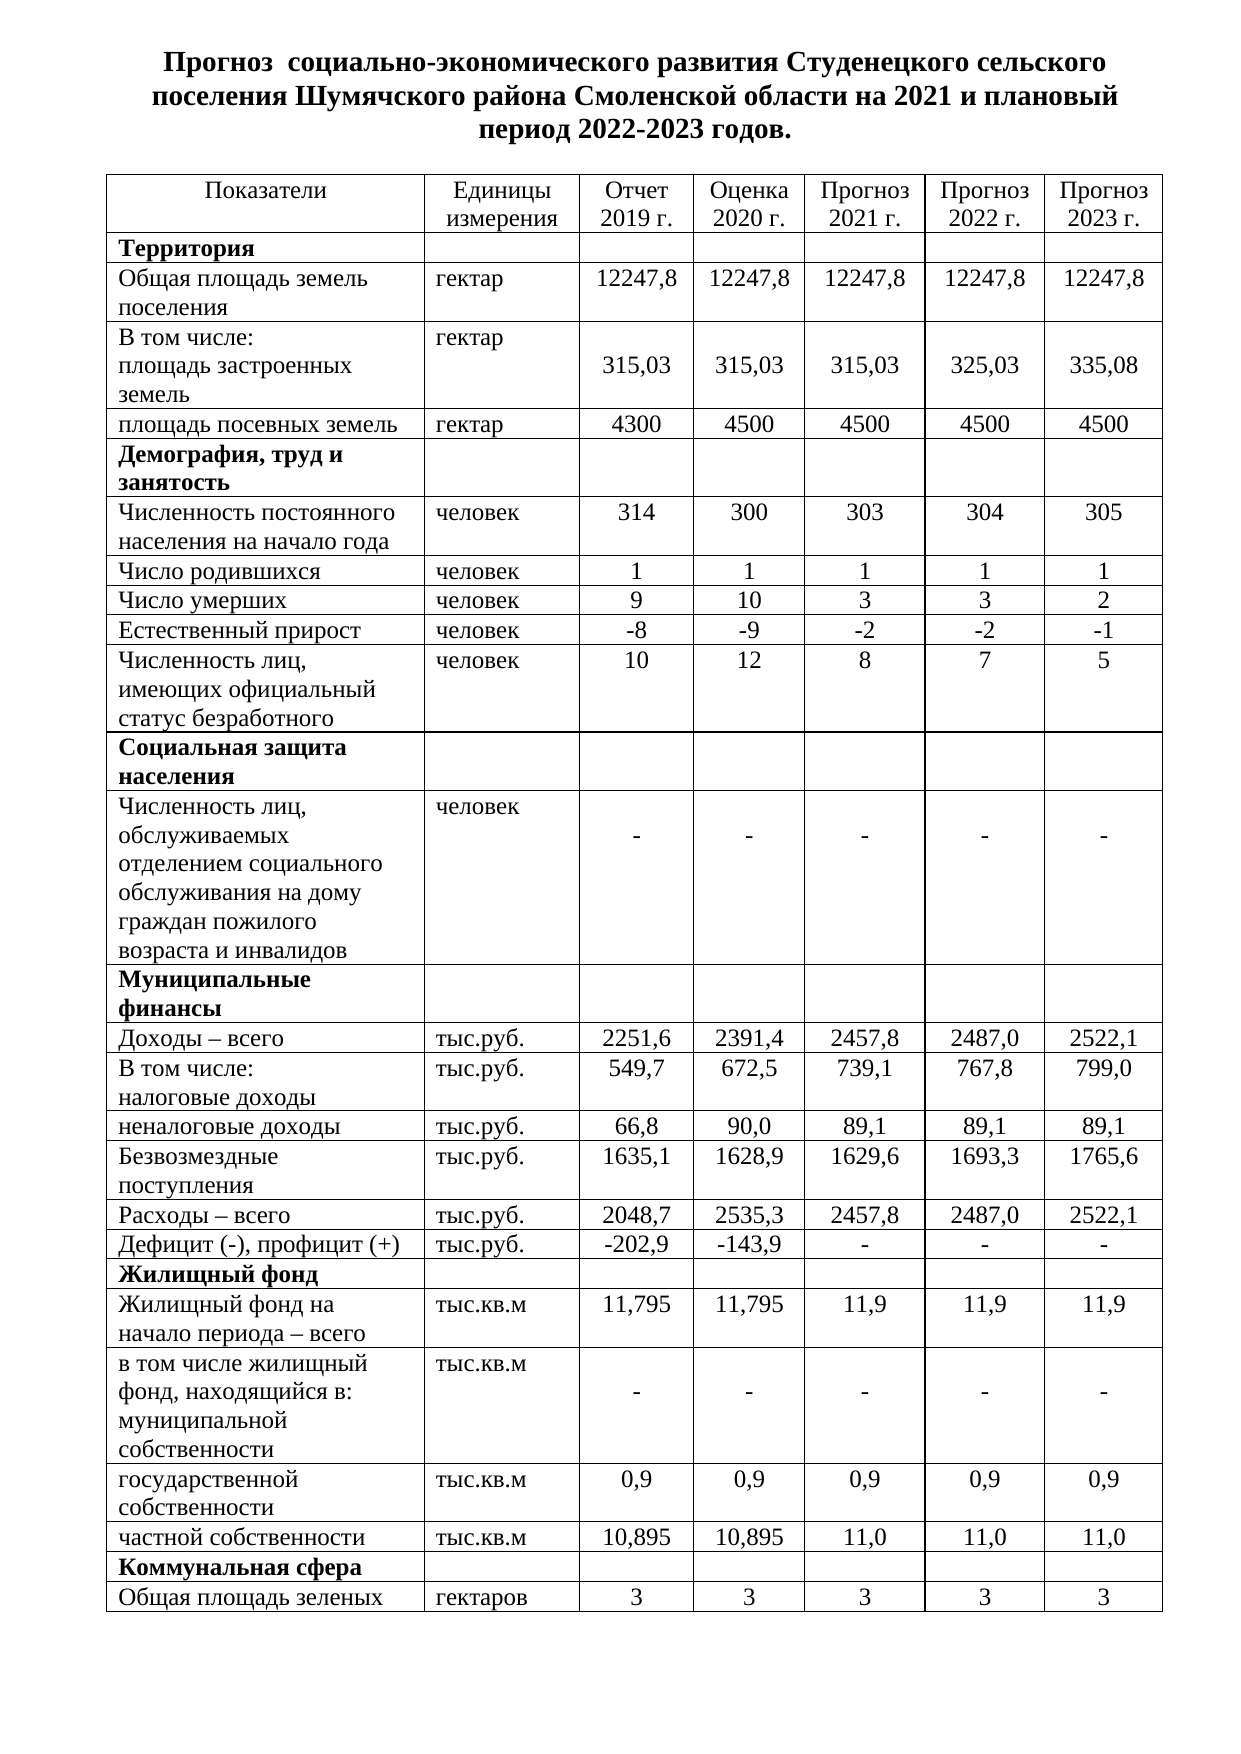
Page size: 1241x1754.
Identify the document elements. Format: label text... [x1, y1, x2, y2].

table_cell Безвозмездные поступления [107, 1141, 424, 1199]
table_cell - [694, 1348, 804, 1463]
table_cell 3 [805, 586, 924, 614]
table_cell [107, 1582, 424, 1611]
table_cell гектар [425, 322, 579, 408]
table_cell 335,08 [1045, 322, 1162, 408]
table_cell 3 [694, 1582, 804, 1611]
table_cell 89,1 [805, 1111, 924, 1140]
table_cell государственной собственности [107, 1464, 424, 1521]
table_cell [805, 233, 924, 262]
table_cell 11,0 [805, 1522, 924, 1551]
table_cell [805, 733, 924, 790]
table_cell [1045, 1259, 1162, 1288]
table_cell [425, 733, 579, 790]
table_cell тыс.кв.м [425, 1464, 579, 1521]
table_cell [926, 439, 1044, 496]
table_cell [425, 965, 579, 1022]
table_cell -202,9 [580, 1230, 693, 1258]
table_cell 11,9 [1045, 1289, 1162, 1347]
table_cell 1 [805, 556, 924, 584]
table_cell 66,8 [580, 1111, 693, 1140]
table_cell Численность лиц, обслуживаемых отделением социального обслуживания на дому граждан пожилого возраста и инвалидов [107, 791, 424, 963]
table_cell 303 [805, 497, 924, 555]
table_cell 315,03 [805, 322, 924, 408]
table_cell Общая площадь земель поселения [107, 263, 424, 321]
table_cell 8 [805, 645, 924, 731]
table_header Отчет 2019 г. [580, 175, 693, 232]
table_cell Дефицит (-), профицит (+) [107, 1230, 424, 1258]
table_cell [694, 965, 804, 1022]
table_cell -1 [1045, 615, 1162, 644]
table_cell Число родившихся [107, 556, 424, 584]
table_cell 1629,6 [805, 1141, 924, 1199]
table_cell В том числе: налоговые доходы [107, 1053, 424, 1110]
table_cell -2 [926, 615, 1044, 644]
table_cell [805, 965, 924, 1022]
table_cell - [926, 1230, 1044, 1258]
table_cell 9 [580, 586, 693, 614]
table_cell 2457,8 [805, 1023, 924, 1052]
table_cell человек [425, 615, 579, 644]
table_cell [926, 733, 1044, 790]
table_cell [1045, 1552, 1162, 1581]
table_cell гектар [425, 263, 579, 321]
table_cell 2457,8 [805, 1200, 924, 1228]
table_cell 2535,3 [694, 1200, 804, 1228]
table_cell гектаров [425, 1582, 579, 1611]
table_cell 12247,8 [805, 263, 924, 321]
table_cell 90,0 [694, 1111, 804, 1140]
table_cell 10 [580, 645, 693, 731]
table_cell [694, 733, 804, 790]
table_cell - [580, 1348, 693, 1463]
table_cell тыс.руб. [425, 1230, 579, 1258]
table_cell 1693,3 [926, 1141, 1044, 1199]
table_cell 0,9 [805, 1464, 924, 1521]
table_cell Жилищный фонд [107, 1259, 424, 1288]
table_cell тыс.руб. [425, 1200, 579, 1228]
table_cell человек [425, 645, 579, 731]
table_cell 672,5 [694, 1053, 804, 1110]
table_cell 12 [694, 645, 804, 731]
table_cell 2522,1 [1045, 1200, 1162, 1228]
table_cell тыс.руб. [425, 1111, 579, 1140]
table_cell 2522,1 [1045, 1023, 1162, 1052]
table_cell -9 [694, 615, 804, 644]
table_cell 11,795 [580, 1289, 693, 1347]
table_cell 11,9 [926, 1289, 1044, 1347]
table_header Прогноз 2023 г. [1045, 175, 1162, 232]
table_cell Муниципальные финансы [107, 965, 424, 1022]
table_cell человек [425, 556, 579, 584]
table_cell 12247,8 [580, 263, 693, 321]
table_cell 12247,8 [694, 263, 804, 321]
table_cell гектар [425, 409, 579, 438]
table_cell Коммунальная сфера [107, 1552, 424, 1581]
table_cell -2 [805, 615, 924, 644]
table_cell [805, 1259, 924, 1288]
table_cell неналоговые доходы [107, 1111, 424, 1140]
table_cell 4500 [694, 409, 804, 438]
table_cell 11,795 [694, 1289, 804, 1347]
table_cell 1 [580, 556, 693, 584]
table_cell - [926, 791, 1044, 963]
table_header Единицы измерения [425, 175, 579, 232]
table_cell 0,9 [926, 1464, 1044, 1521]
table_cell 1 [926, 556, 1044, 584]
table_cell [1045, 233, 1162, 262]
table_cell Доходы – всего [107, 1023, 424, 1052]
table_cell Расходы – всего [107, 1200, 424, 1228]
table_cell - [1045, 1230, 1162, 1258]
table_cell 315,03 [580, 322, 693, 408]
table_cell Демография, труд и занятость [107, 439, 424, 496]
table_cell 0,9 [1045, 1464, 1162, 1521]
table_cell 0,9 [580, 1464, 693, 1521]
table_cell [1045, 439, 1162, 496]
table_cell 89,1 [926, 1111, 1044, 1140]
table_cell 4500 [805, 409, 924, 438]
table_cell - [1045, 791, 1162, 963]
table_cell [425, 233, 579, 262]
table_cell человек [425, 791, 579, 963]
table_cell 4500 [926, 409, 1044, 438]
table_cell 799,0 [1045, 1053, 1162, 1110]
table_cell 325,03 [926, 322, 1044, 408]
table_cell тыс.руб. [425, 1141, 579, 1199]
table_cell 549,7 [580, 1053, 693, 1110]
table_cell [926, 1259, 1044, 1288]
table_cell 767,8 [926, 1053, 1044, 1110]
table_cell [694, 233, 804, 262]
table_cell 1 [1045, 556, 1162, 584]
table_cell [580, 1552, 693, 1581]
table_cell человек [425, 586, 579, 614]
table_cell [425, 1552, 579, 1581]
table_cell [580, 733, 693, 790]
text Прогноз социально-экономического развития Студенецкого сельского поселения Шумячского района Смоленской области на 2021 и плановый период 2022-2023 годов. [118, 44, 1152, 145]
table_cell 300 [694, 497, 804, 555]
table_cell 4300 [580, 409, 693, 438]
table_cell [580, 1259, 693, 1288]
table_cell 12247,8 [1045, 263, 1162, 321]
table_cell [694, 1259, 804, 1288]
table_cell 3 [1045, 1582, 1162, 1611]
table_cell 1 [694, 556, 804, 584]
table_cell Жилищный фонд на начало периода – всего [107, 1289, 424, 1347]
table_cell Территория [107, 233, 424, 262]
table_cell - [805, 1230, 924, 1258]
table_cell тыс.кв.м [425, 1522, 579, 1551]
table_header Прогноз 2022 г. [926, 175, 1044, 232]
table_cell [425, 1259, 579, 1288]
table_cell 11,9 [805, 1289, 924, 1347]
table_cell 304 [926, 497, 1044, 555]
table_cell Естественный прирост [107, 615, 424, 644]
table_cell - [580, 791, 693, 963]
table_cell 3 [926, 586, 1044, 614]
table_cell - [805, 1348, 924, 1463]
table_cell человек [425, 497, 579, 555]
table_cell [926, 965, 1044, 1022]
table_cell частной собственности [107, 1522, 424, 1551]
table_cell [805, 439, 924, 496]
table_cell 1628,9 [694, 1141, 804, 1199]
table_cell 2048,7 [580, 1200, 693, 1228]
table_cell Число умерших [107, 586, 424, 614]
table_cell 10,895 [580, 1522, 693, 1551]
table_cell 10,895 [694, 1522, 804, 1551]
table_cell 3 [926, 1582, 1044, 1611]
table_cell 315,03 [694, 322, 804, 408]
table_cell [580, 439, 693, 496]
table_cell -8 [580, 615, 693, 644]
table_cell 4500 [1045, 409, 1162, 438]
table_cell 0,9 [694, 1464, 804, 1521]
table_cell [1045, 733, 1162, 790]
table_cell [1045, 965, 1162, 1022]
table_cell [694, 1552, 804, 1581]
table_cell 2487,0 [926, 1200, 1044, 1228]
table_cell 305 [1045, 497, 1162, 555]
table_cell Численность постоянного населения на начало года [107, 497, 424, 555]
table_cell Социальная защита населения [107, 733, 424, 790]
table_cell - [694, 791, 804, 963]
table_header Прогноз 2021 г. [805, 175, 924, 232]
table_cell 11,0 [1045, 1522, 1162, 1551]
table_cell 2391,4 [694, 1023, 804, 1052]
table_cell 314 [580, 497, 693, 555]
table_cell 2 [1045, 586, 1162, 614]
table_cell [926, 233, 1044, 262]
table_header Оценка 2020 г. [694, 175, 804, 232]
table_cell 3 [580, 1582, 693, 1611]
table_cell [694, 439, 804, 496]
table_cell 2487,0 [926, 1023, 1044, 1052]
table_cell Численность лиц, имеющих официальный статус безработного [107, 645, 424, 731]
table_cell 3 [805, 1582, 924, 1611]
table_cell - [1045, 1348, 1162, 1463]
table_cell 11,0 [926, 1522, 1044, 1551]
table_cell 12247,8 [926, 263, 1044, 321]
table_cell 1635,1 [580, 1141, 693, 1199]
table_cell - [926, 1348, 1044, 1463]
table_cell 7 [926, 645, 1044, 731]
table_cell 5 [1045, 645, 1162, 731]
table_cell тыс.кв.м [425, 1348, 579, 1463]
table_cell 739,1 [805, 1053, 924, 1110]
table_cell [805, 1552, 924, 1581]
table_header Показатели [107, 175, 424, 232]
table_cell В том числе: площадь застроенных земель [107, 322, 424, 408]
table_cell 1765,6 [1045, 1141, 1162, 1199]
table_cell площадь посевных земель [107, 409, 424, 438]
table_cell тыс.руб. [425, 1053, 579, 1110]
table_cell [580, 965, 693, 1022]
table_cell 2251,6 [580, 1023, 693, 1052]
table_cell в том числе жилищный фонд, находящийся в: муниципальной собственности [107, 1348, 424, 1463]
table_cell 10 [694, 586, 804, 614]
table_cell - [805, 791, 924, 963]
table_cell -143,9 [694, 1230, 804, 1258]
table_cell 89,1 [1045, 1111, 1162, 1140]
table_cell тыс.кв.м [425, 1289, 579, 1347]
table_cell [580, 233, 693, 262]
table_cell [425, 439, 579, 496]
table_cell тыс.руб. [425, 1023, 579, 1052]
table_cell [926, 1552, 1044, 1581]
